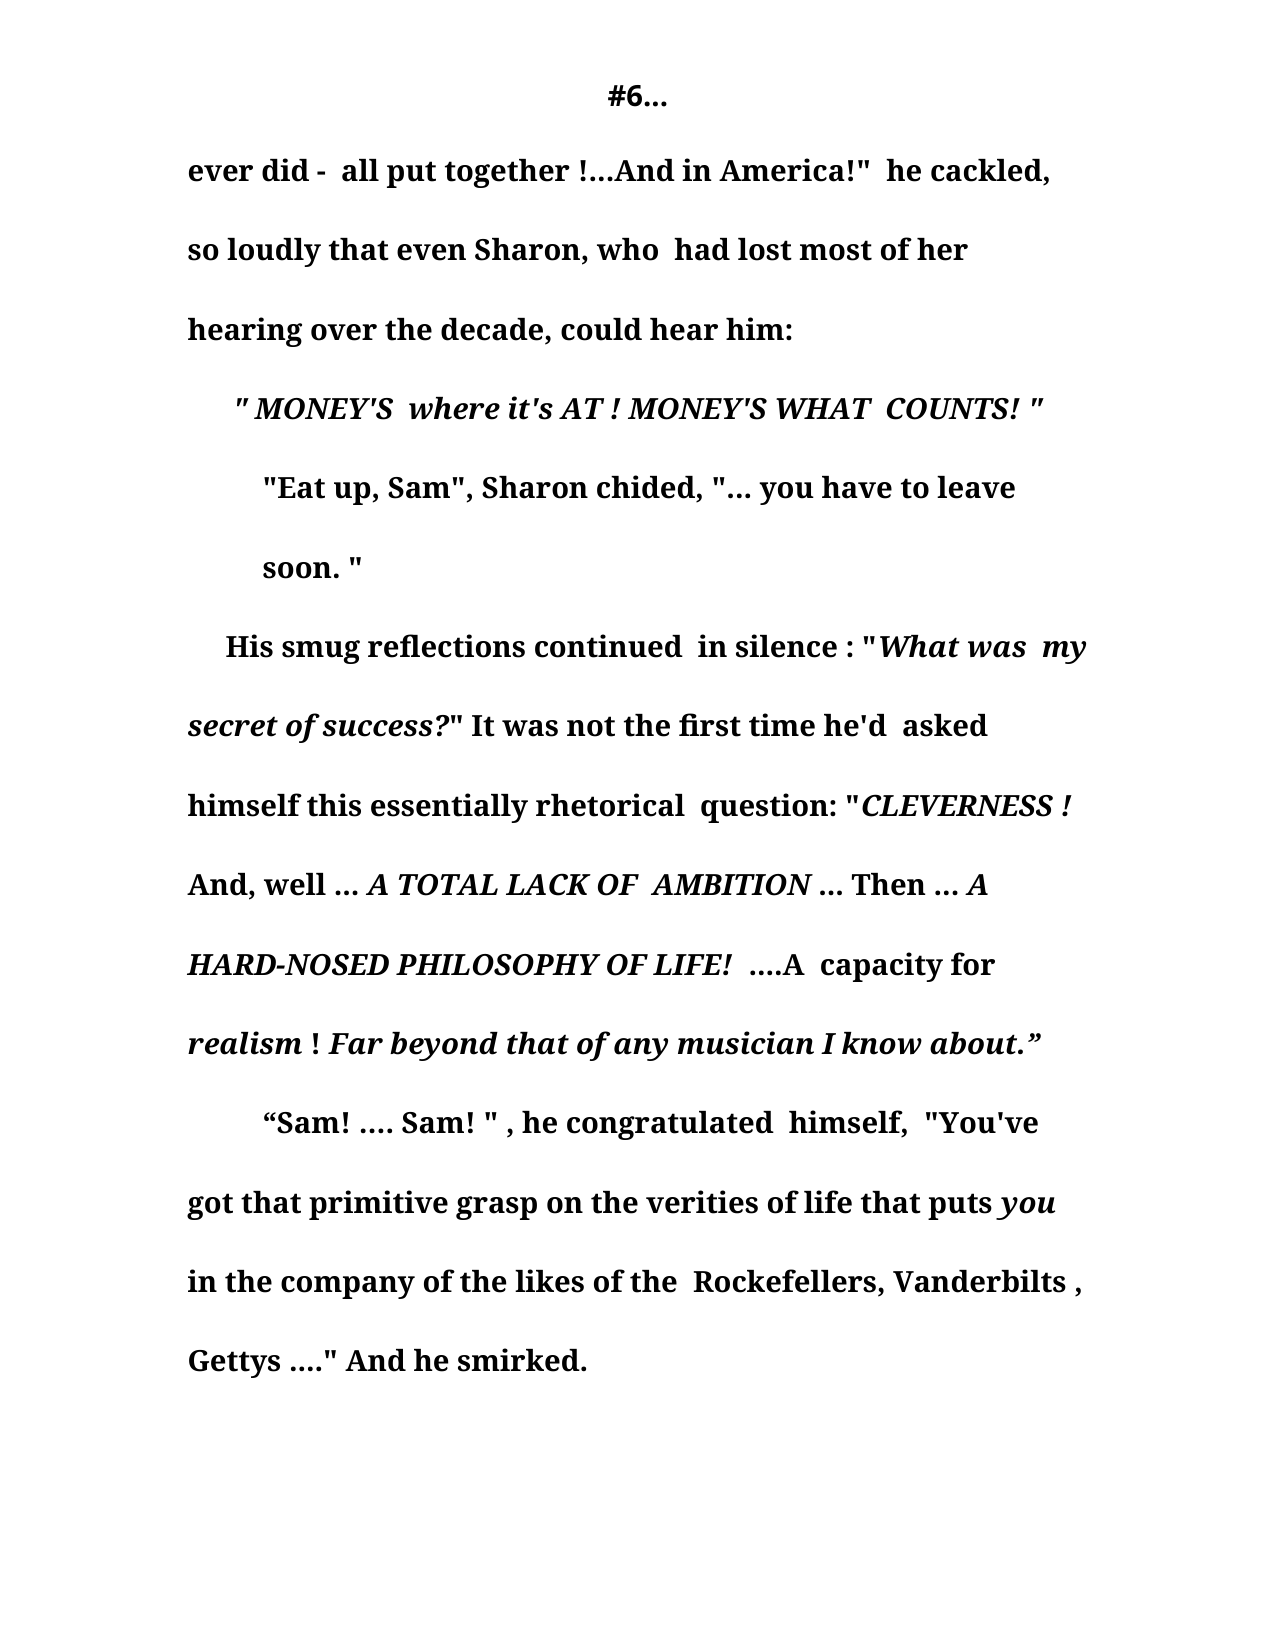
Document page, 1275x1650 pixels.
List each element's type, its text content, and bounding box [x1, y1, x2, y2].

text “Sam! …. Sam! " , he congratulated himself, "You've got that primitive grasp on the verities of life that puts you in the company of the likes of the Rockefellers, Vanderbilts , Gettys ...." And he smirked. [187, 1102, 1087, 1380]
text "Eat up, Sam", Sharon chided, "... you have to leave soon. " [262, 467, 1087, 587]
text " MONEY'S where it's AT ! MONEY'S WHAT COUNTS! " [187, 388, 1087, 428]
text His smug reflections continued in silence : "What was my secret of success?" It was not the first time he'd asked himself this essentially rhetorical question: "CLEVERNESS ! And, well ... A TOTAL LACK OF AMBITION ... Then ... A HARD-NOSED PHILOSOPHY OF LIFE! ....A capacity for realism ! Far beyond that of any musician I know about.” [187, 626, 1087, 1063]
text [187, 150, 1087, 348]
